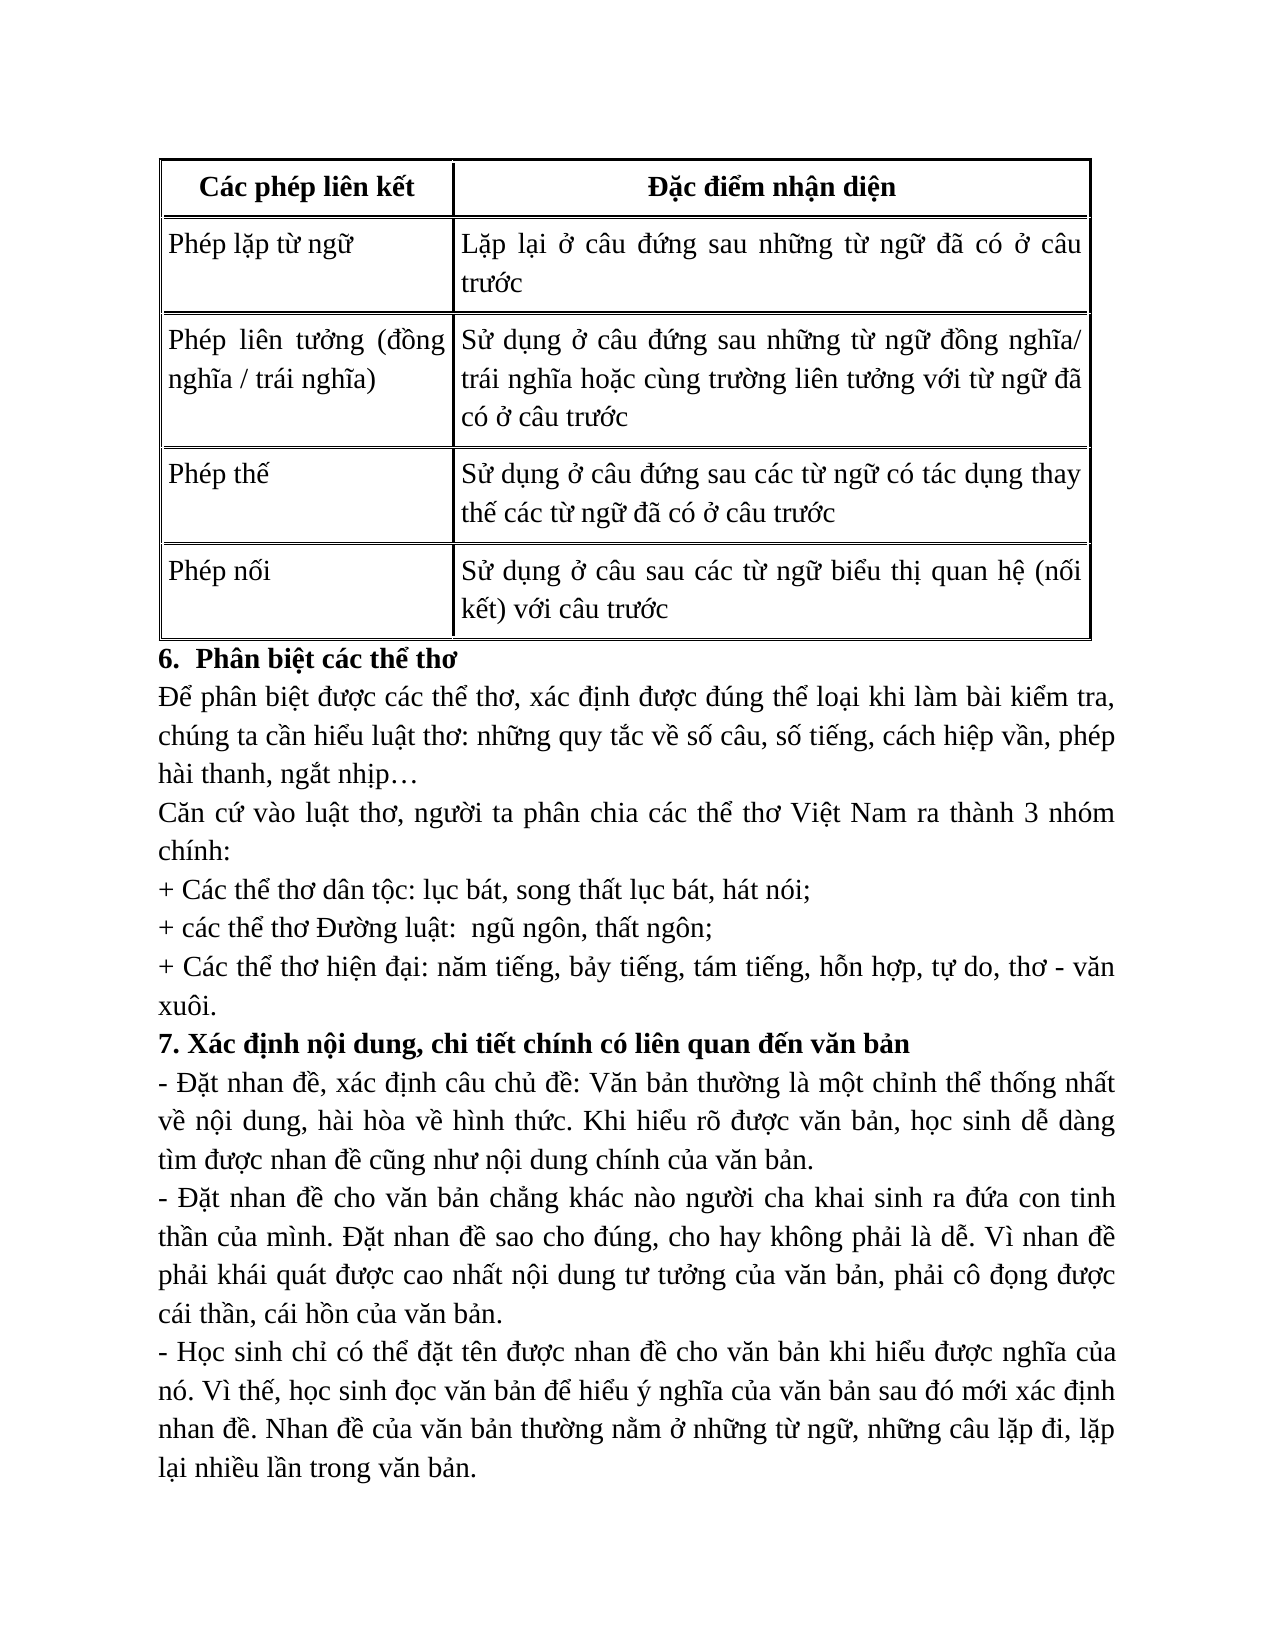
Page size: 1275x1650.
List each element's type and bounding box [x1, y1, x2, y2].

table_header [150, 150, 1125, 1496]
